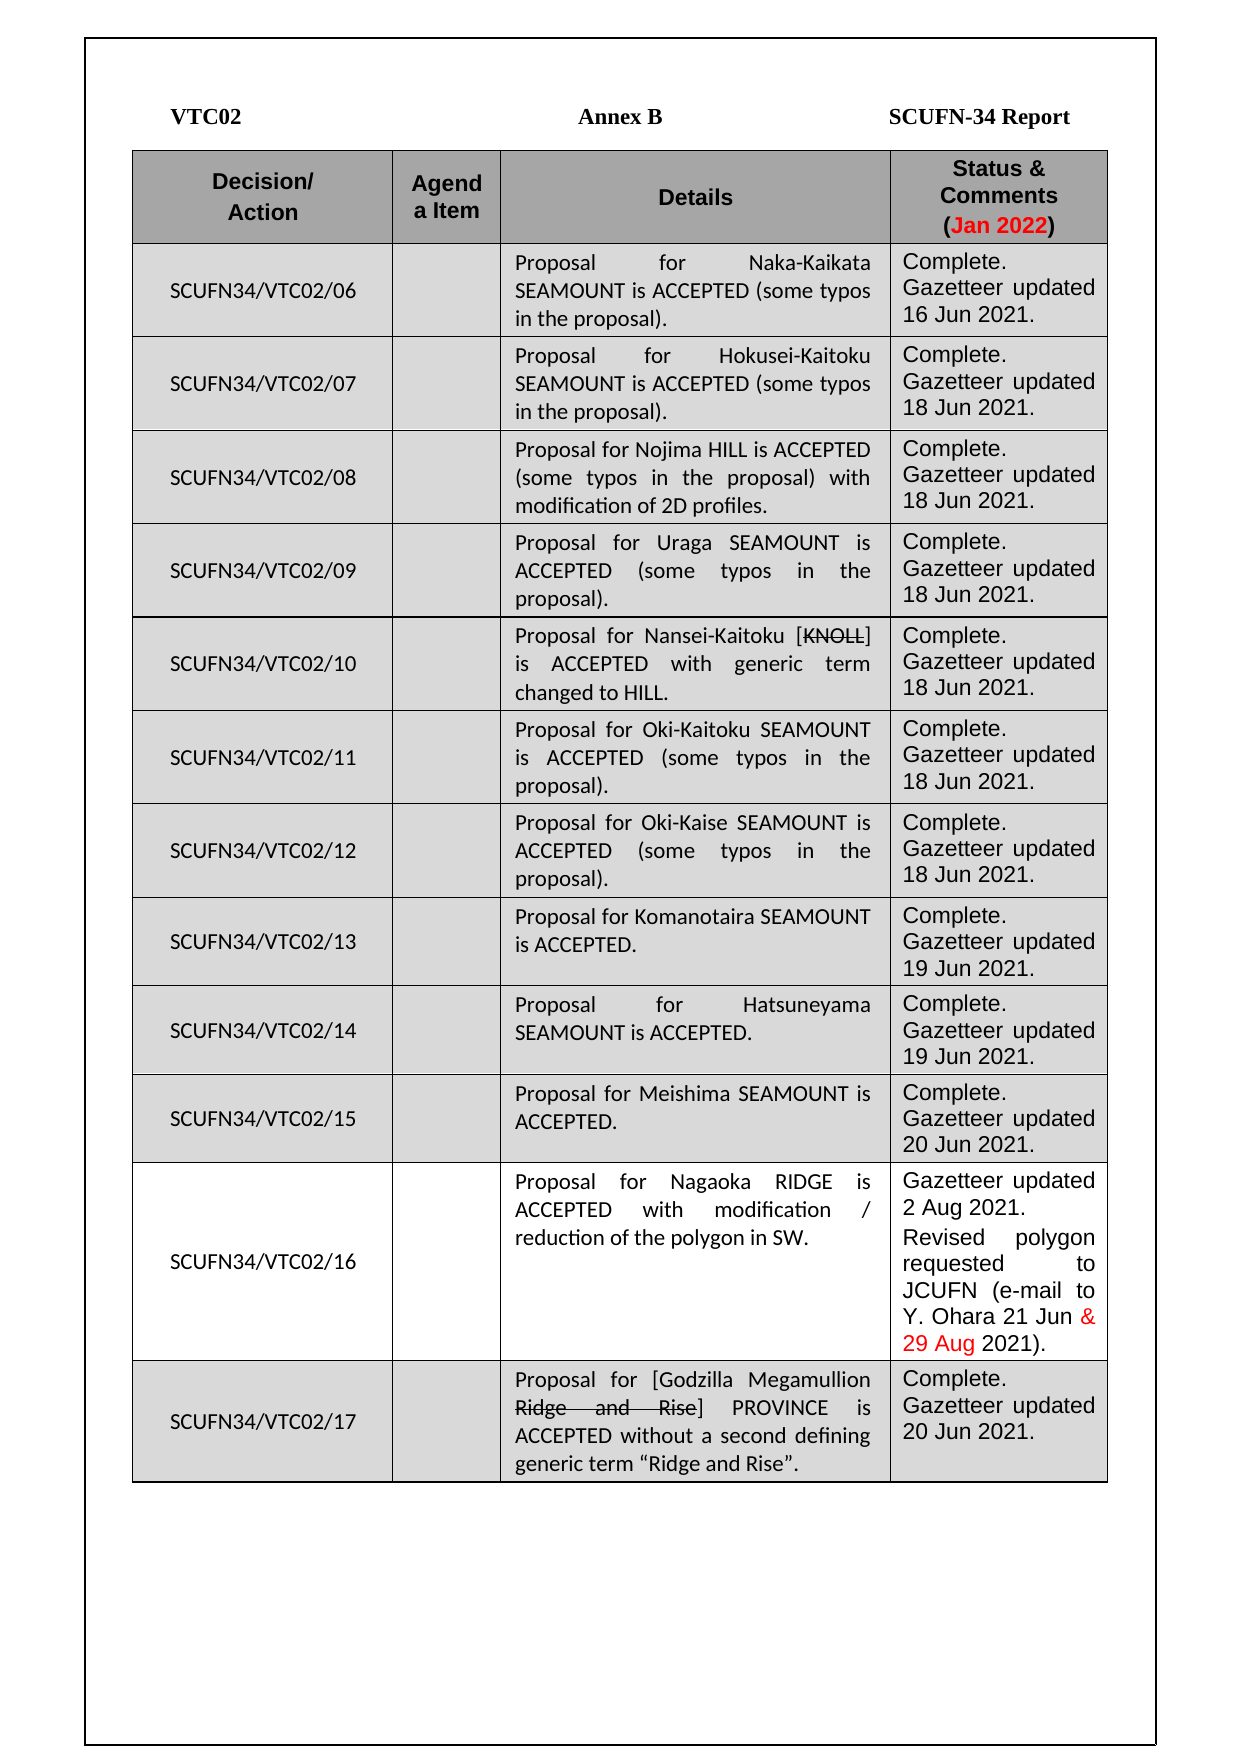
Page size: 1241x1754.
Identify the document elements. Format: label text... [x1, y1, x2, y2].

table_cell SCUFN34/VTC02/07 [133, 337, 392, 429]
table_cell Proposal for Nojima HILL is ACCEPTED (some typos in the proposal) with modification of 2D profiles. [501, 431, 890, 523]
table_header Details [501, 151, 890, 243]
table_header Agenda Item [393, 151, 500, 243]
table_cell Complete. Gazetteer updated 20 Jun 2021. [891, 1361, 1107, 1481]
table_cell [393, 804, 500, 897]
table_cell SCUFN34/VTC02/15 [133, 1075, 392, 1162]
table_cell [891, 244, 1107, 336]
table_cell SCUFN34/VTC02/14 [133, 986, 392, 1073]
table_cell Complete. Gazetteer updated 18 Jun 2021. [891, 524, 1107, 616]
table_cell Proposal for Komanotaira SEAMOUNT is ACCEPTED. [501, 898, 890, 985]
table_cell [393, 1075, 500, 1162]
table_cell Complete. Gazetteer updated 20 Jun 2021. [891, 1075, 1107, 1162]
table_cell Complete. Gazetteer updated 18 Jun 2021. [891, 337, 1107, 429]
table_cell SCUFN34/VTC02/09 [133, 524, 392, 616]
table_cell [393, 524, 500, 616]
table_cell [393, 244, 500, 336]
table_cell Complete. Gazetteer updated 18 Jun 2021. [891, 618, 1107, 710]
table_cell [393, 898, 500, 985]
table_cell [393, 431, 500, 523]
table_header Status & Comments (Jan 2022) [891, 151, 1107, 243]
table_cell Proposal for Naka-Kaikata SEAMOUNT is ACCEPTED (some typos in the proposal). [501, 244, 890, 336]
table_header Decision/ Action [133, 151, 392, 243]
table_cell Proposal for [Godzilla Megamullion Ridge and Rise] PROVINCE is ACCEPTED without a second defining generic term “Ridge and Rise”. [501, 1361, 890, 1481]
table_cell Complete. Gazetteer updated 18 Jun 2021. [891, 431, 1107, 523]
table_cell SCUFN34/VTC02/08 [133, 431, 392, 523]
table_cell Gazetteer updated 2 Aug 2021. Revised polygon requested to JCUFN (e-mail to Y. Ohara 21 Jun & 29 Aug 2021). [891, 1163, 1107, 1360]
table_cell Proposal for Hokusei-Kaitoku SEAMOUNT is ACCEPTED (some typos in the proposal). [501, 337, 890, 429]
table_cell SCUFN34/VTC02/10 [133, 618, 392, 710]
table_cell SCUFN34/VTC02/13 [133, 898, 392, 985]
table_cell Complete. Gazetteer updated 18 Jun 2021. [891, 804, 1107, 897]
table_cell [393, 1361, 500, 1481]
table_cell Proposal for Meishima SEAMOUNT is ACCEPTED. [501, 1075, 890, 1162]
table_cell SCUFN34/VTC02/06 [133, 244, 392, 336]
table_cell Complete. Gazetteer updated 18 Jun 2021. [891, 711, 1107, 803]
table_cell [393, 337, 500, 429]
table_cell [393, 1163, 500, 1360]
table_cell [393, 711, 500, 803]
table_cell Proposal for Oki-Kaise SEAMOUNT is ACCEPTED (some typos in the proposal). [501, 804, 890, 897]
table_cell Complete. Gazetteer updated 19 Jun 2021. [891, 898, 1107, 985]
table_cell Proposal for Nansei-Kaitoku [KNOLL] is ACCEPTED with generic term changed to HILL. [501, 618, 890, 710]
table_cell Complete. Gazetteer updated 19 Jun 2021. [891, 986, 1107, 1073]
table_cell Proposal for Nagaoka RIDGE is ACCEPTED with modification / reduction of the polygon in SW. [501, 1163, 890, 1360]
table_cell SCUFN34/VTC02/12 [133, 804, 392, 897]
table_cell SCUFN34/VTC02/16 [133, 1163, 392, 1360]
table_cell [393, 618, 500, 710]
table_cell SCUFN34/VTC02/17 [133, 1361, 392, 1481]
table_cell SCUFN34/VTC02/11 [133, 711, 392, 803]
table_cell [393, 986, 500, 1073]
table_cell Proposal for Oki-Kaitoku SEAMOUNT is ACCEPTED (some typos in the proposal). [501, 711, 890, 803]
table_cell Proposal for Hatsuneyama SEAMOUNT is ACCEPTED. [501, 986, 890, 1073]
table_cell Proposal for Uraga SEAMOUNT is ACCEPTED (some typos in the proposal). [501, 524, 890, 616]
